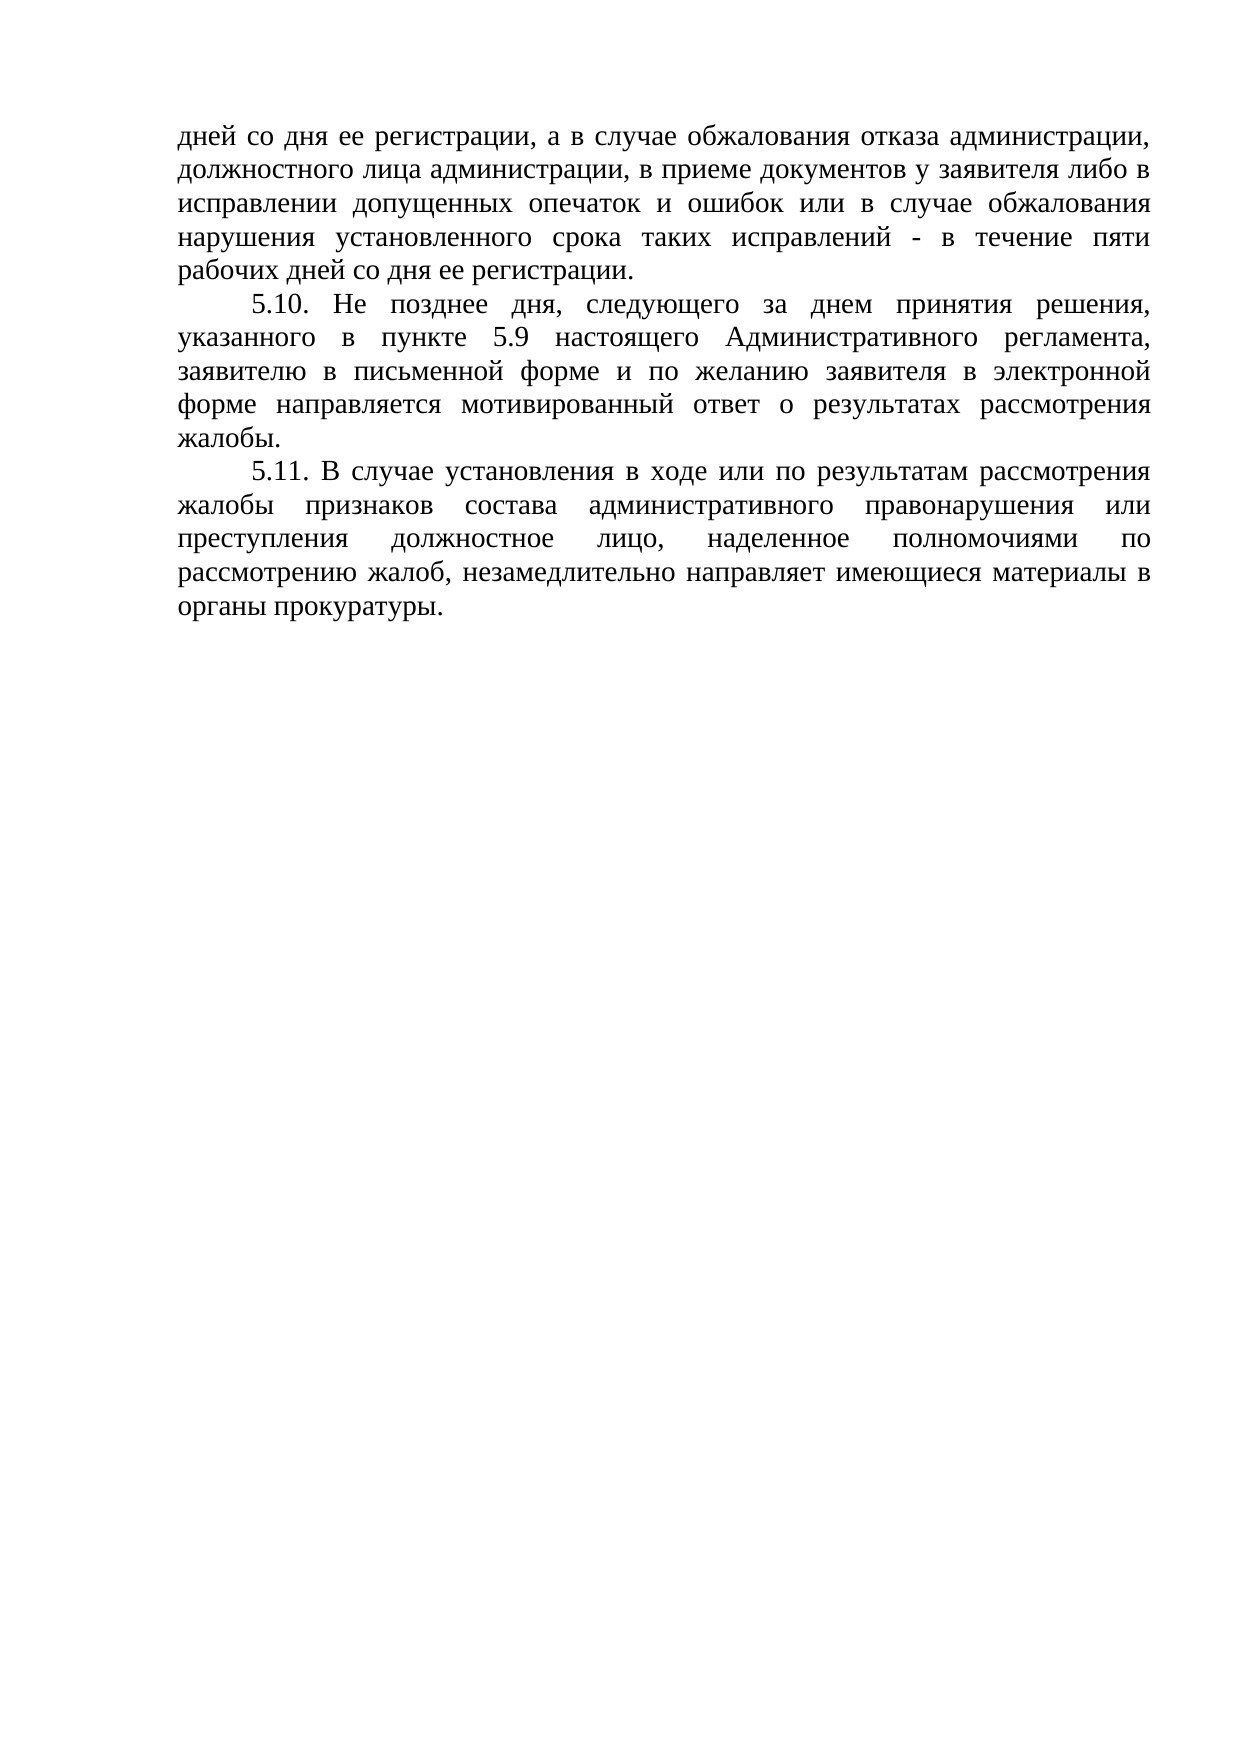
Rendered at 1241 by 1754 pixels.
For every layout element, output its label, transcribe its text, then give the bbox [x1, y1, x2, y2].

text 5.10. Не позднее дня, следующего за днем принятия решения, указанного в пункте 5.9 настоящего Административного регламента, заявителю в письменной форме и по желанию заявителя в электронной форме направляется мотивированный ответ о результатах рассмотрения жалобы. [177, 286, 1152, 453]
text 5.11. В случае установления в ходе или по результатам рассмотрения жалобы признаков состава административного правонарушения или преступления должностное лицо, наделенное полномочиями по рассмотрению жалоб, незамедлительно направляет имеющиеся материалы в органы прокуратуры. [177, 453, 1152, 621]
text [177, 118, 1152, 286]
